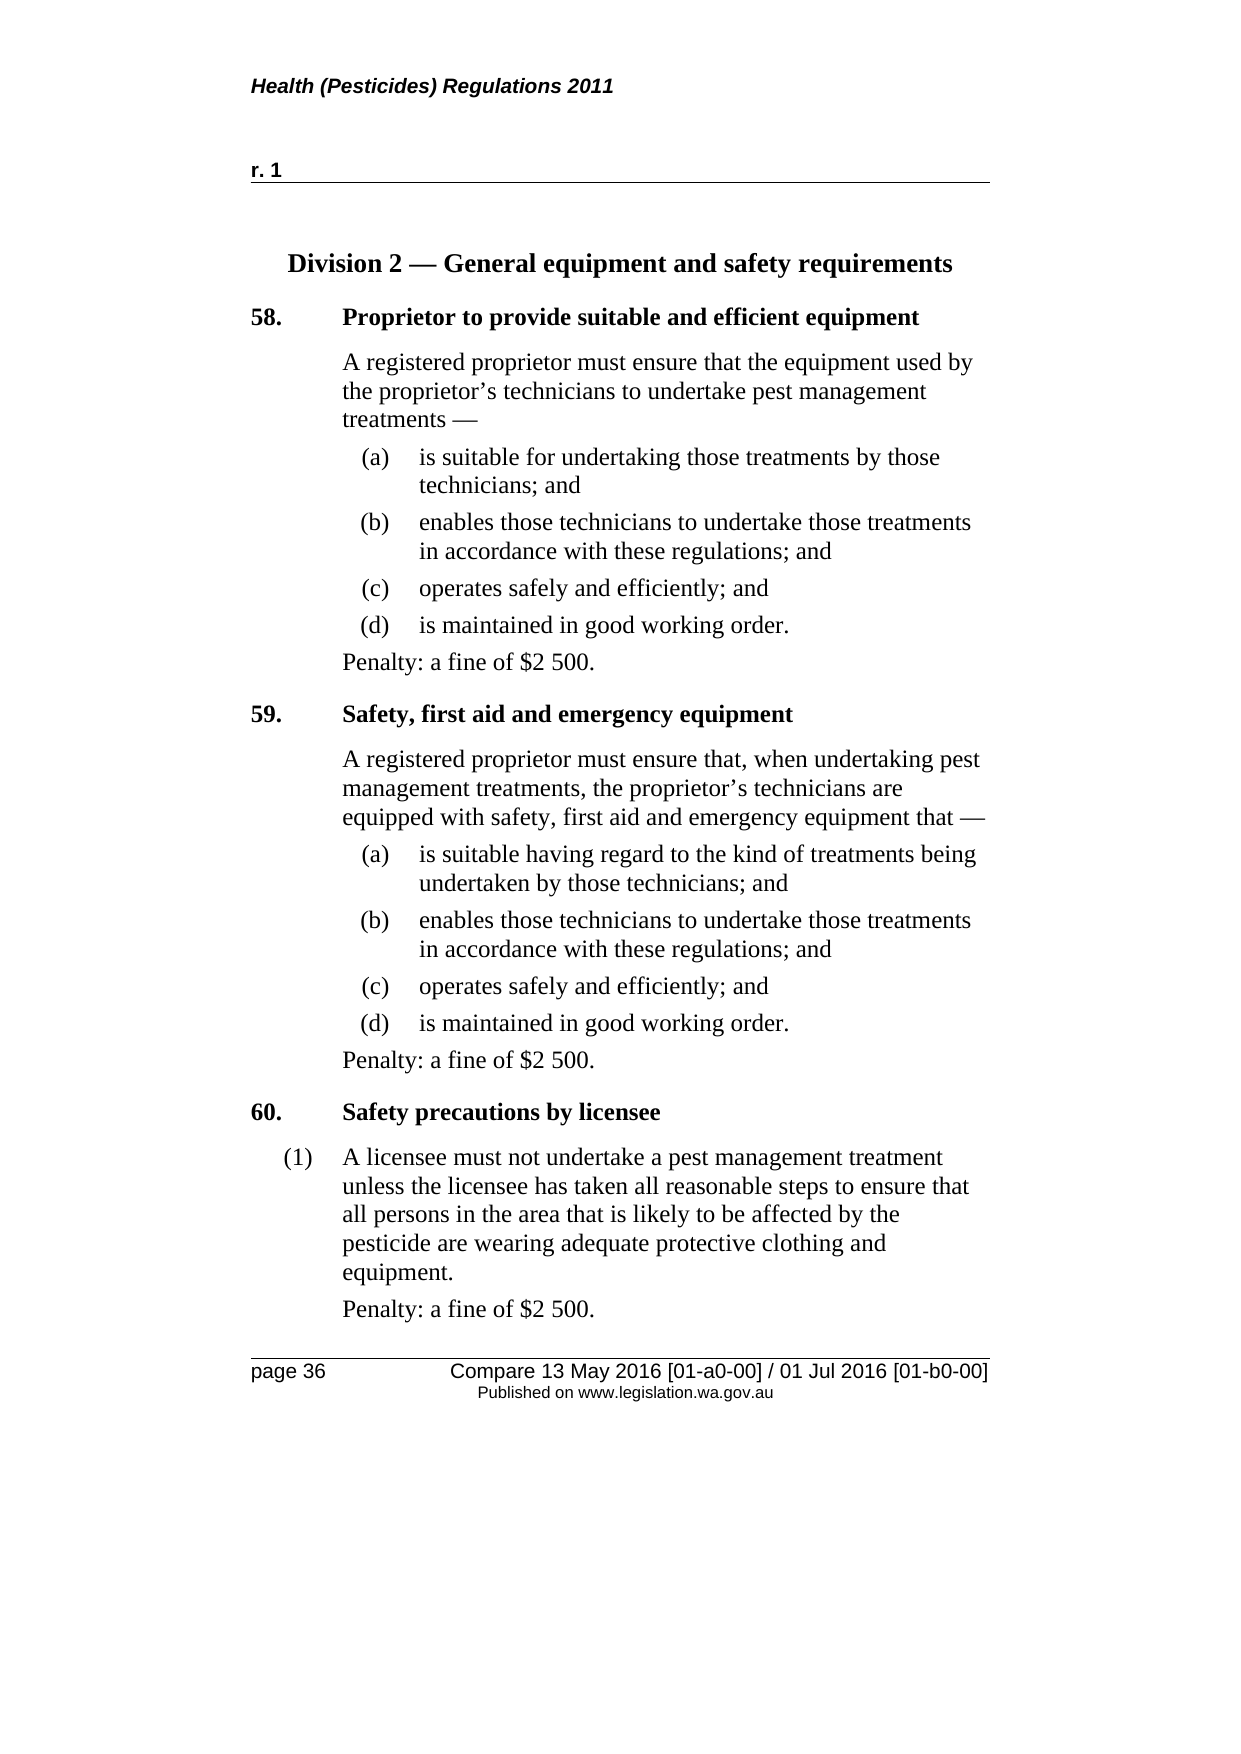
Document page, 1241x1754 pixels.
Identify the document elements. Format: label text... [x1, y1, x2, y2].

text (d) is maintained in good working order. [251, 610, 990, 639]
text (b) enables those technicians to undertake those treatments in accordance with these regulations; and [251, 905, 990, 962]
text Penalty: a fine of $2 500. [251, 1045, 990, 1074]
text (a) is suitable having regard to the kind of treatments being undertaken by those technicians; and [251, 839, 990, 897]
subtitle 59. Safety, first aid and emergency equipment [251, 699, 990, 728]
text A registered proprietor must ensure that, when undertaking pest management treatments, the proprietor’s technicians are equipped with safety, first aid and emergency equipment that — [251, 744, 990, 831]
text (b) enables those technicians to undertake those treatments in accordance with these regulations; and [251, 507, 990, 565]
text (1) A licensee must not undertake a pest management treatment unless the licensee has taken all reasonable steps to ensure that all persons in the area that is likely to be affected by the pesticide are wearing adequate protective clothing and equipment. [251, 1142, 990, 1286]
subtitle 58. Proprietor to provide suitable and efficient equipment [251, 302, 990, 330]
subtitle Division 2 — General equipment and safety requirements [251, 247, 990, 279]
text Penalty: a fine of $2 500. [251, 647, 990, 676]
text A registered proprietor must ensure that the equipment used by the proprietor’s technicians to undertake pest management treatments — [251, 347, 990, 433]
text (c) operates safely and efficiently; and [251, 971, 990, 999]
text (c) operates safely and efficiently; and [251, 573, 990, 602]
text Penalty: a fine of $2 500. [251, 1294, 990, 1323]
text (d) is maintained in good working order. [251, 1008, 990, 1037]
subtitle 60. Safety precautions by licensee [251, 1097, 990, 1125]
text (a) is suitable for undertaking those treatments by those technicians; and [251, 442, 990, 499]
